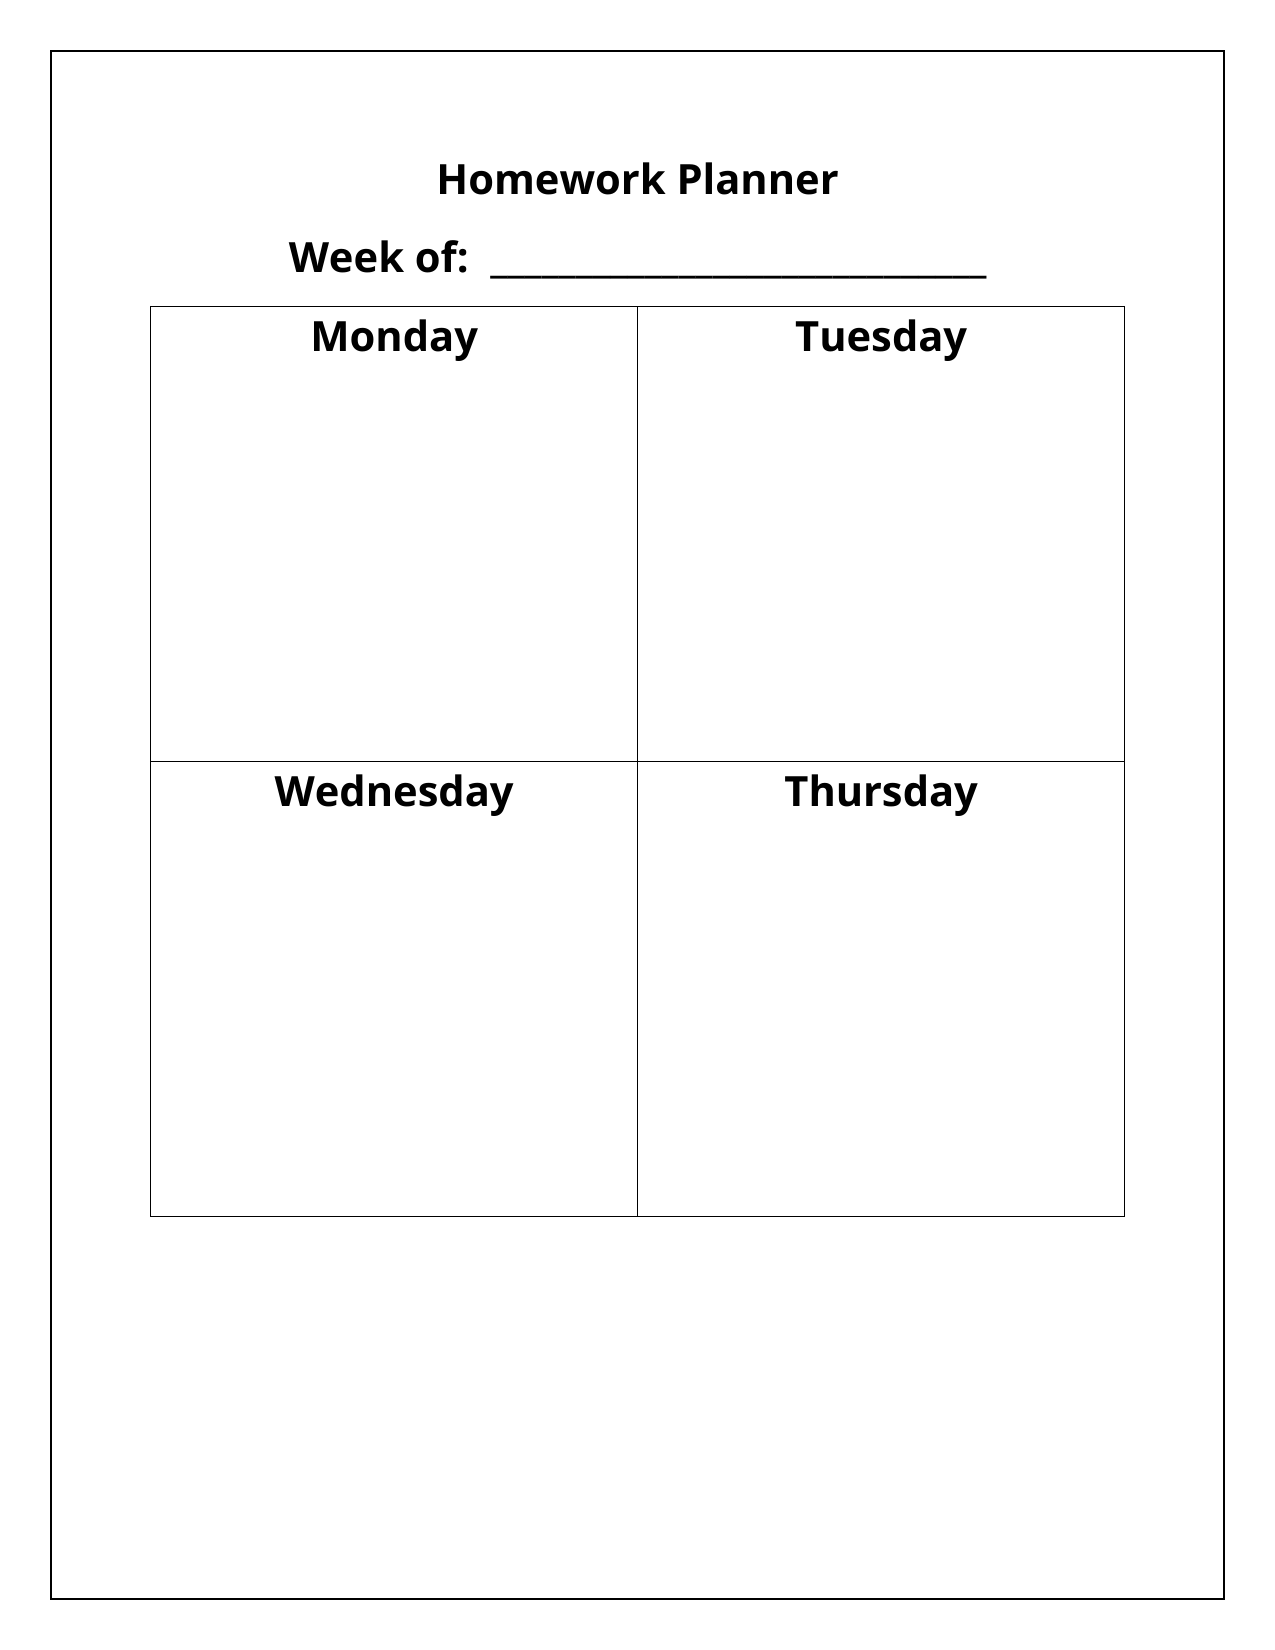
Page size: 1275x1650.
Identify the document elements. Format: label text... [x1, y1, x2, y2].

text Week of: _____________________________ [150, 228, 1125, 285]
table_cell Thursday [638, 762, 1124, 1216]
table_header Tuesday [638, 307, 1124, 761]
table_header Monday [151, 307, 637, 761]
table_cell Wednesday [151, 762, 637, 1216]
text Homework Planner [150, 150, 1125, 207]
